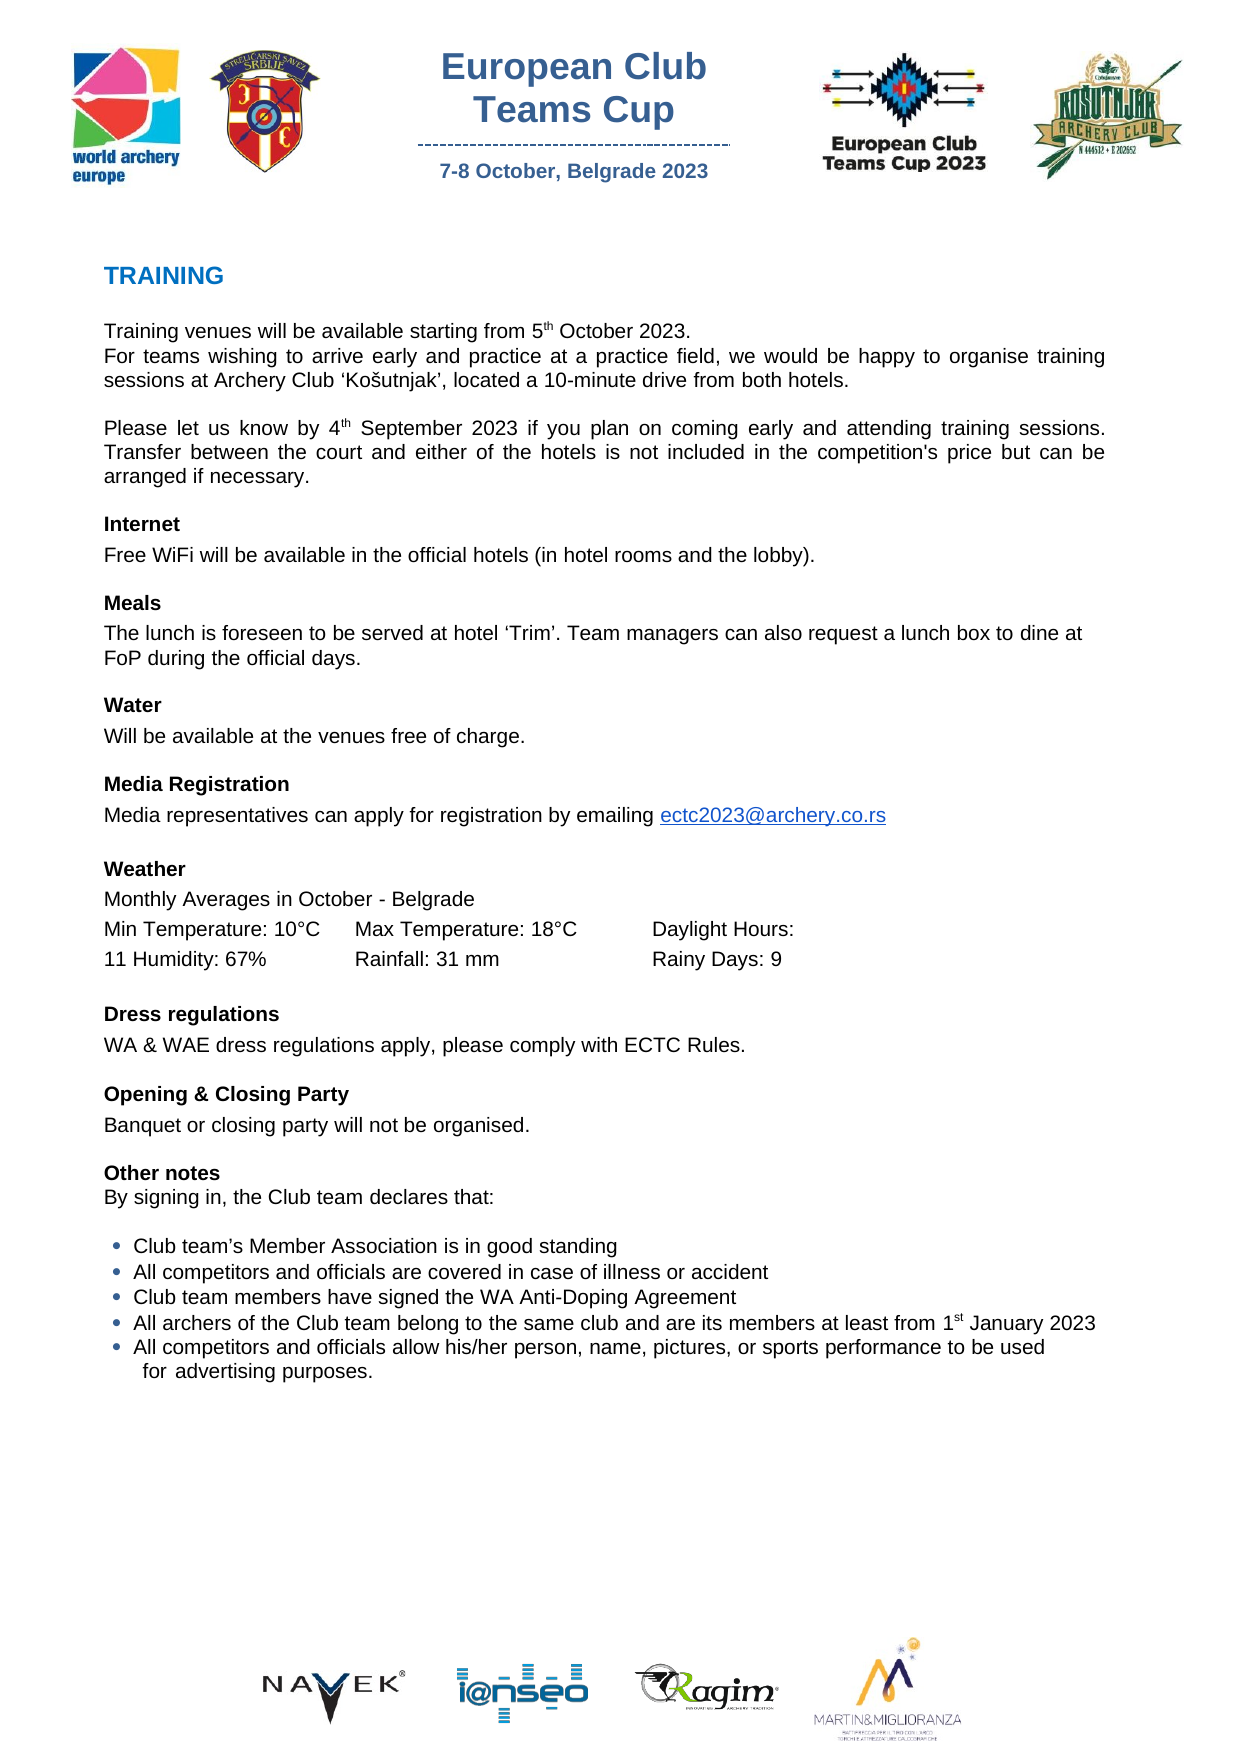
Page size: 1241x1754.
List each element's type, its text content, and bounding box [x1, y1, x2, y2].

subtitle Other notes [103, 1160, 1151, 1184]
text Will be available at the venues free of charge. [103, 724, 1151, 748]
picture [71, 43, 181, 188]
text Min Temperature: 10°C Max Temperature: 18°C Daylight Hours: 11 Humidity: 67% Rainfall: 31 mm Rainy Days: 9 [103, 917, 823, 971]
text Free WiFi will be available in the official hotels (in hotel rooms and the lobby). [103, 542, 1151, 566]
list Club team’s Member Association is in good standing [113, 1233, 1151, 1259]
text Training venues will be available starting from 5th October 2023. [103, 319, 1151, 343]
subtitle TRAINING [103, 261, 1151, 290]
list All archers of the Club team belong to the same club and are its members at least from 1st January 2023 [113, 1310, 1151, 1335]
picture [819, 51, 989, 172]
picture [634, 1663, 779, 1710]
text Banquet or closing party will not be organised. [103, 1112, 1151, 1136]
text Media representatives can apply for registration by emailing ectc2023@archery.co.rs [103, 803, 1151, 827]
text For teams wishing to arrive early and practice at a practice field, we would be happy to organise training sessions at Archery Club ‘Košutnjak’, located a 10-minute drive from both hotels. [103, 343, 1107, 392]
picture [262, 1670, 406, 1725]
picture [208, 50, 321, 173]
text Monthly Averages in October - Belgrade [103, 887, 1151, 911]
text The lunch is foreseen to be served at hotel ‘Trim’. Team managers can also request a lunch box to dine at FoP during the official days. [103, 621, 1105, 669]
picture [814, 1637, 962, 1741]
subtitle Internet [103, 512, 1151, 536]
subtitle Weather [103, 857, 1151, 881]
picture [570, 1689, 583, 1698]
text By signing in, the Club team declares that: [103, 1185, 1151, 1209]
list Club team members have signed the WA Anti-Doping Agreement [113, 1284, 1151, 1309]
text Please let us know by 4th September 2023 if you plan on coming early and attending training sessions. Transfer between the court and either of the hotels is not included in the competition's price but can be arranged if necessary. [103, 416, 1108, 488]
subtitle Media Registration [103, 772, 1151, 796]
picture [456, 1663, 589, 1724]
picture [1030, 51, 1184, 182]
subtitle Meals [103, 591, 1151, 614]
text WA & WAE dress regulations apply, please comply with ECTC Rules. [103, 1032, 1151, 1056]
subtitle Water [103, 693, 1151, 717]
list All competitors and officials are covered in case of illness or accident [113, 1259, 1151, 1284]
list All competitors and officials allow his/her person, name, pictures, or sports performance to be used for advertising purposes. [113, 1335, 1073, 1383]
subtitle Dress regulations [103, 1002, 1151, 1026]
subtitle Opening & Closing Party [103, 1082, 1151, 1106]
